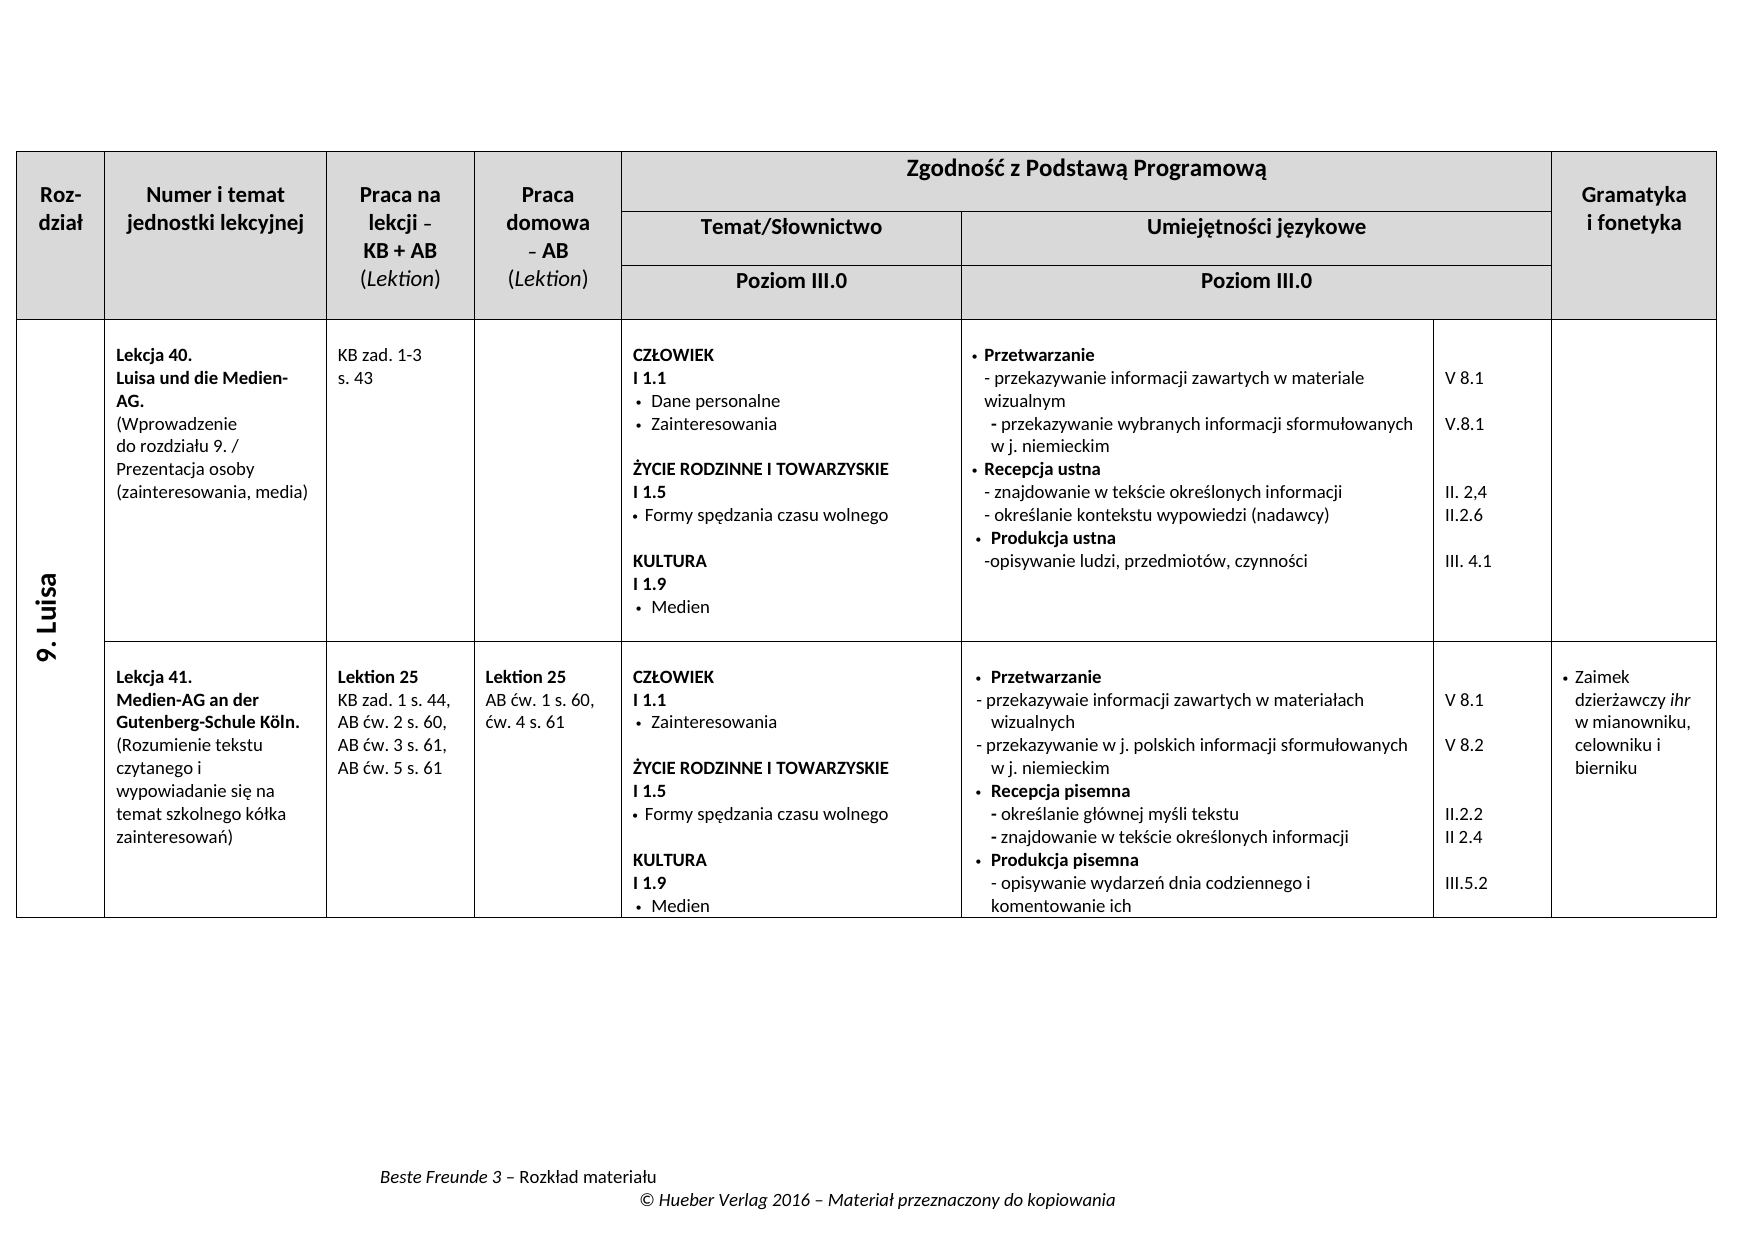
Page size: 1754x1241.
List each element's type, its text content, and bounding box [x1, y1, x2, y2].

table_cell KB zad. 1-3 s. 43 [327, 320, 474, 641]
table_cell Umiejętności językowe [962, 212, 1551, 265]
table_cell V 8.1 V 8.2 II.2.2 II 2.4 III.5.2 [1434, 642, 1551, 917]
table_cell [1552, 320, 1716, 641]
table_cell CZŁOWIEK I 1.1 Zainteresowania ŻYCIE RODZINNE I TOWARZYSKIE I 1.5 Formy spędzania czasu wolnego KULTURA I 1.9 Medien [622, 642, 961, 917]
table_header Roz-dział [17, 152, 104, 319]
table_cell Poziom III.0 [622, 266, 961, 319]
table_header Zgodność z Podstawą Programową [622, 152, 1551, 211]
table_cell Przetwarzanie - przekazywanie informacji zawartych w materiale wizualnym - przekazywanie wybranych informacji sformułowanych w j. niemieckim Recepcja ustna - znajdowanie w tekście określonych informacji - określanie kontekstu wypowiedzi (nadawcy) Produkcja ustna -opisywanie ludzi, przedmiotów, czynności [962, 320, 1433, 641]
table_cell CZŁOWIEK I 1.1 Dane personalne Zainteresowania ŻYCIE RODZINNE I TOWARZYSKIE I 1.5 Formy spędzania czasu wolnego KULTURA I 1.9 Medien [622, 320, 961, 641]
table_cell Przetwarzanie - przekazywaie informacji zawartych w materiałach wizualnych - przekazywanie w j. polskich informacji sformułowanych w j. niemieckim Recepcja pisemna - określanie głównej myśli tekstu - znajdowanie w tekście określonych informacji Produkcja pisemna - opisywanie wydarzeń dnia codziennego i komentowanie ich [962, 642, 1433, 917]
table_cell Lekcja 41. Medien-AG an der Gutenberg-Schule Köln. (Rozumienie tekstu czytanego i wypowiadanie się na temat szkolnego kółka zainteresowań) [105, 642, 326, 917]
table_cell Lekcja 40. Luisa und die Medien-AG. (Wprowadzenie do rozdziału 9. / Prezentacja osoby (zainteresowania, media) [105, 320, 326, 641]
table_cell V 8.1 V.8.1 II. 2,4 II.2.6 III. 4.1 [1434, 320, 1551, 641]
table_cell 9. Luisa [17, 320, 104, 917]
table_header Praca na lekcji – KB + AB (Lektion) [327, 152, 474, 319]
table_cell Lektion 25 AB ćw. 1 s. 60, ćw. 4 s. 61 [475, 642, 621, 917]
table_header Praca domowa – AB (Lektion) [475, 152, 621, 319]
table_cell Lektion 25 KB zad. 1 s. 44, AB ćw. 2 s. 60, AB ćw. 3 s. 61, AB ćw. 5 s. 61 [327, 642, 474, 917]
table_cell [475, 320, 621, 641]
table_cell Poziom III.0 [962, 266, 1551, 319]
table_cell Zaimek dzierżawczy ihr w mianowniku, celowniku i bierniku [1552, 642, 1716, 917]
table_cell Temat/Słownictwo [622, 212, 961, 265]
table_header Gramatyka i fonetyka [1552, 152, 1716, 319]
table_header Numer i temat jednostki lekcyjnej [105, 152, 326, 319]
